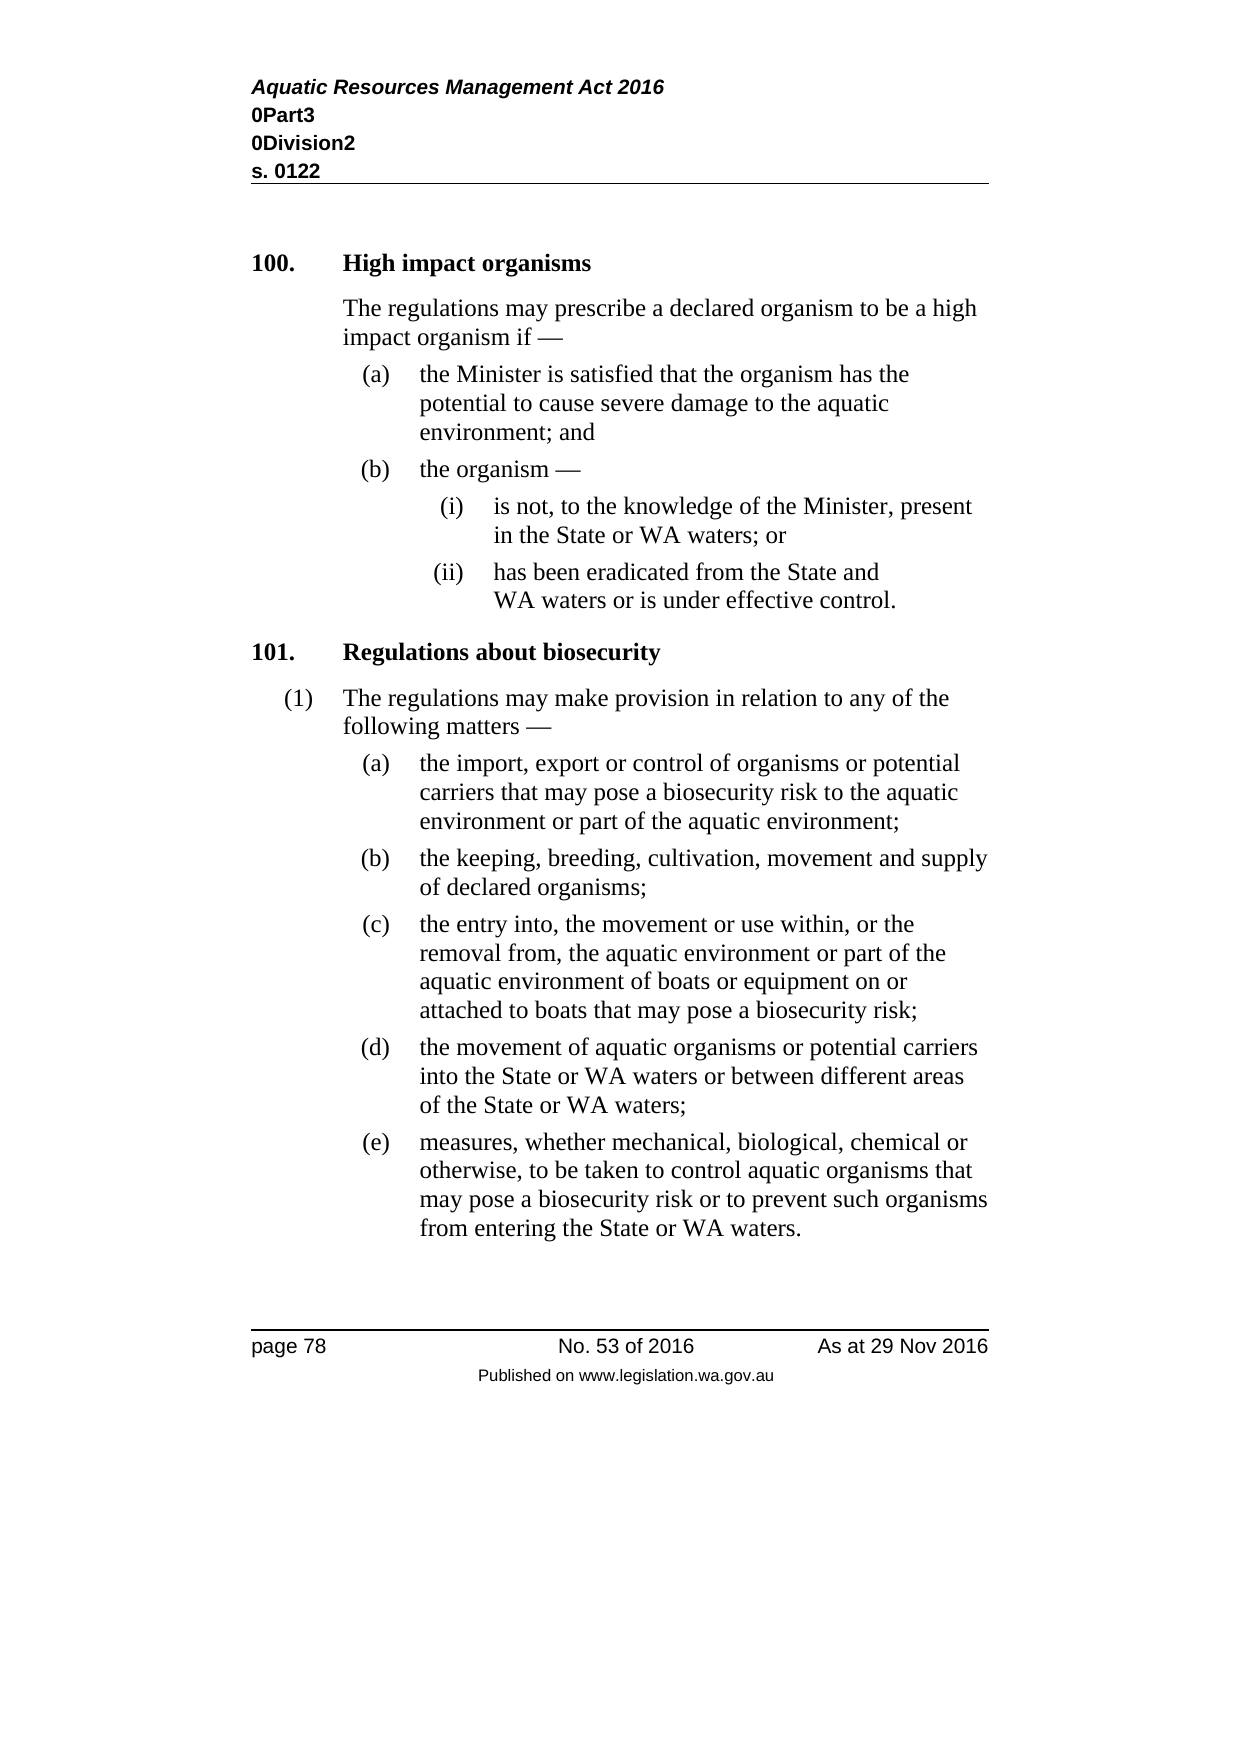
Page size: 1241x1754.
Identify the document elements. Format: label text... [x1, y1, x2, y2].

text (c) the entry into, the movement or use within, or the removal from, the aquatic environment or part of the aquatic environment of boats or equipment on or attached to boats that may pose a biosecurity risk; [251, 909, 989, 1024]
text (1) The regulations may make provision in relation to any of the following matters — [251, 683, 989, 740]
text The regulations may prescribe a declared organism to be a high impact organism if — [251, 293, 989, 351]
text (b) the organism — [251, 454, 989, 483]
text (b) the keeping, breeding, cultivation, movement and supply of declared organisms; [251, 843, 989, 901]
text (d) the movement of aquatic organisms or potential carriers into the State or WA waters or between different areas of the State or WA waters; [251, 1032, 989, 1118]
text (ii) has been eradicated from the State and WA waters or is under effective control. [251, 557, 989, 614]
text (a) the Minister is satisfied that the organism has the potential to cause severe damage to the aquatic environment; and [251, 359, 989, 446]
text (e) measures, whether mechanical, biological, chemical or otherwise, to be taken to control aquatic organisms that may pose a biosecurity risk or to prevent such organisms from entering the State or WA waters. [251, 1127, 989, 1242]
text (a) the import, export or control of organisms or potential carriers that may pose a biosecurity risk to the aquatic environment or part of the aquatic environment; [251, 748, 989, 835]
subtitle 101. Regulations about biosecurity [251, 637, 989, 666]
text (i) is not, to the knowledge of the Minister, present in the State or WA waters; or [251, 491, 989, 548]
subtitle 100. High impact organisms [251, 248, 989, 277]
